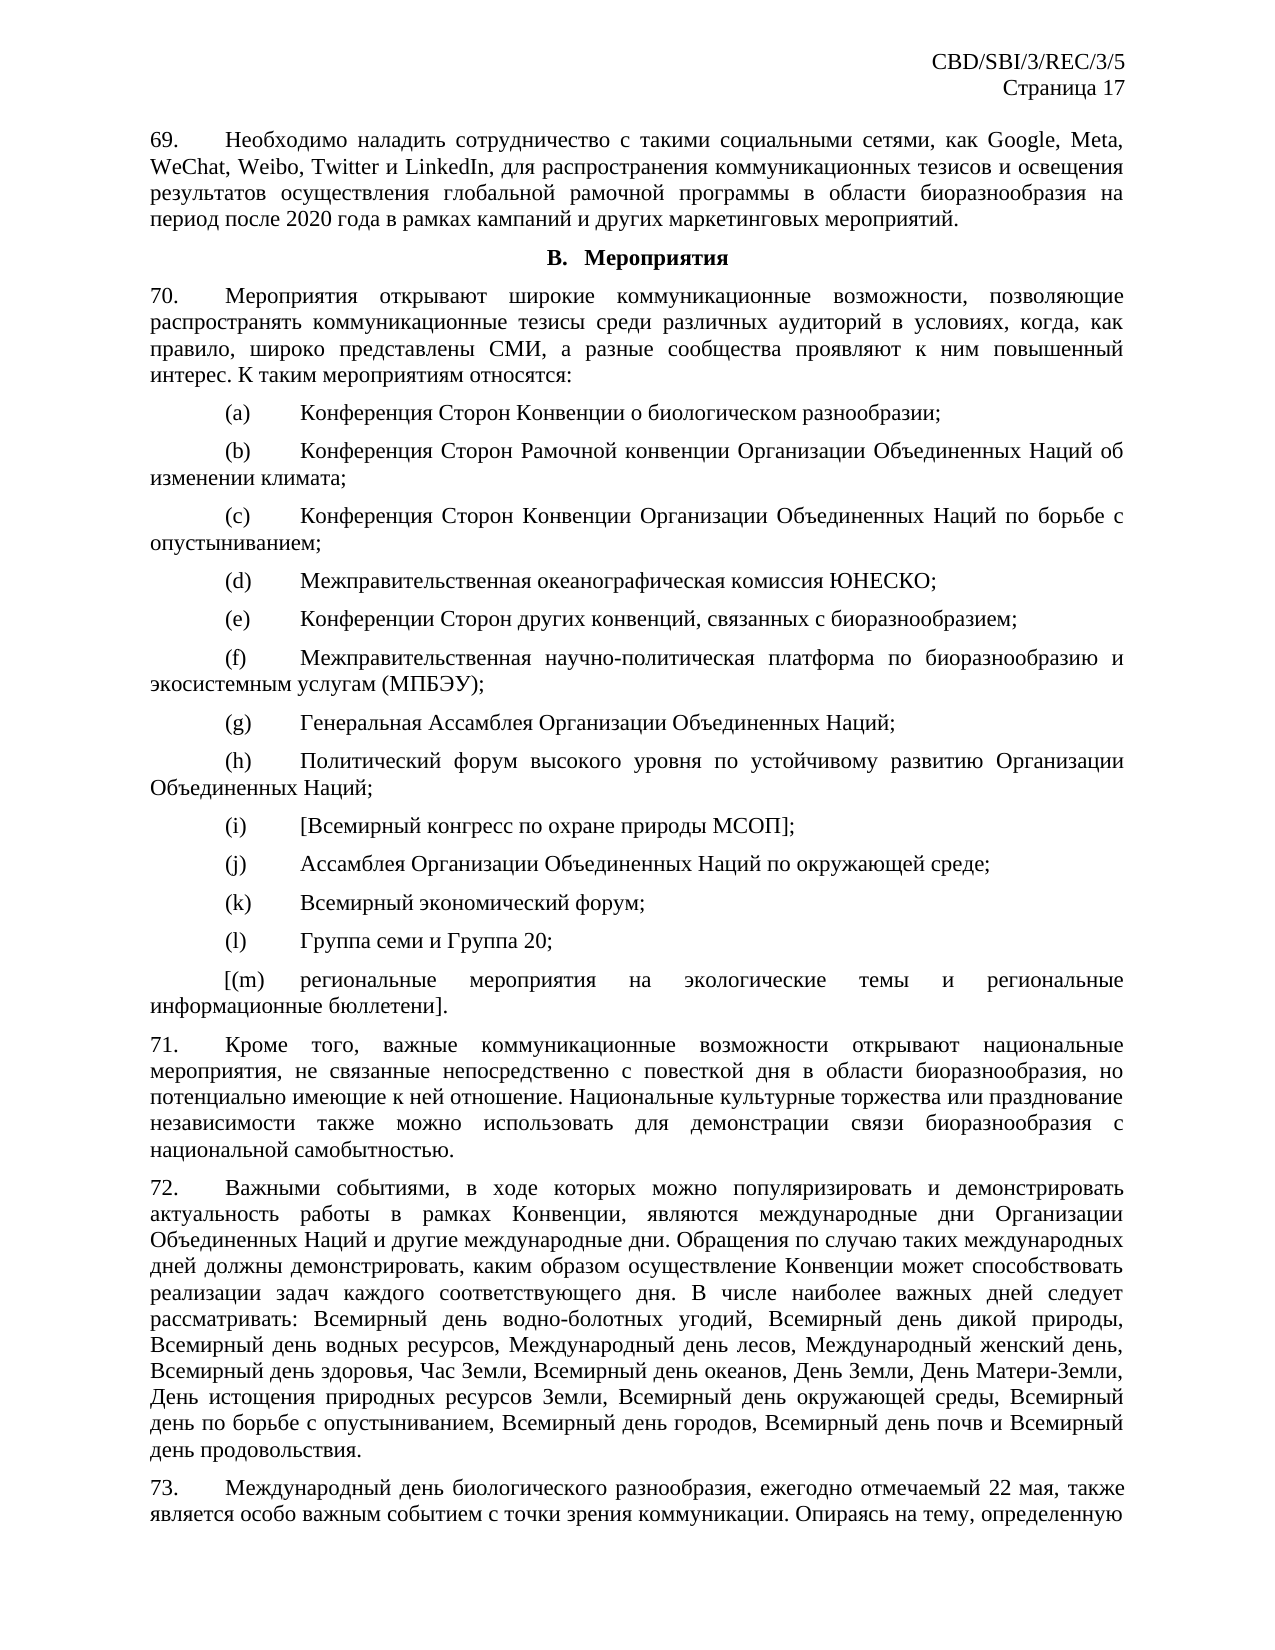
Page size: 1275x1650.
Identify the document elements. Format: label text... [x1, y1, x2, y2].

list Конференция Сторон Конвенции Организации Объединенных Наций по борьбе с опустыниванием; [150, 503, 1125, 555]
text [(m) региональные мероприятия на экологические темы и региональные информационные бюллетени]. [150, 967, 1125, 1019]
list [150, 1474, 1125, 1527]
list Конференция Сторон Рамочной конвенции Организации Объединенных Наций об изменении климата; [150, 438, 1125, 490]
list [Всемирный конгресс по охране природы МСОП]; [150, 812, 1125, 838]
list Конференция Сторон Конвенции о биологическом разнообразии; [150, 399, 1125, 426]
list Кроме того, важные коммуникационные возможности открывают национальные мероприятия, не связанные непосредственно с повесткой дня в области биоразнообразия, но потенциально имеющие к ней отношение. Национальные культурные торжества или празднование независимости также можно использовать для демонстрации связи биоразнообразия с национальной самобытностью. [150, 1031, 1125, 1162]
list Необходимо наладить сотрудничество с такими социальными сетями, как Google, Meta, WeChat, Weibo, Twitter и LinkedIn, для распространения коммуникационных тезисов и освещения результатов осуществления глобальной рамочной программы в области биоразнообразия на период после 2020 года в рамках кампаний и других маркетинговых мероприятий. [150, 127, 1125, 232]
list Межправительственная научно-политическая платформа по биоразнообразию и экосистемным услугам (МПБЭУ); [150, 644, 1125, 697]
text B. Мероприятия [150, 244, 1125, 270]
list Группа семи и Группа 20; [150, 928, 1125, 954]
list Межправительственная океанографическая комиссия ЮНЕСКО; [150, 567, 1125, 593]
list Политический форум высокого уровня по устойчивому развитию Организации Объединенных Наций; [150, 748, 1125, 800]
list Конференции Сторон других конвенций, связанных с биоразнообразием; [150, 606, 1125, 632]
list Мероприятия открывают широкие коммуникационные возможности, позволяющие распространять коммуникационные тезисы среди различных аудиторий в условиях, когда, как правило, широко представлены СМИ, а разные сообщества проявляют к ним повышенный интерес. К таким мероприятиям относятся: [150, 283, 1125, 387]
list Ассамблея Организации Объединенных Наций по окружающей среде; [150, 851, 1125, 877]
list Важными событиями, в ходе которых можно популяризировать и демонстрировать актуальность работы в рамках Конвенции, являются международные дни Организации Объединенных Наций и другие международные дни. Обращения по случаю таких международных дней должны демонстрировать, каким образом осуществление Конвенции может способствовать реализации задач каждого соответствующего дня. В числе наиболее важных дней следует рассматривать: Всемирный день водно-болотных угодий, Всемирный день дикой природы, Всемирный день водных ресурсов, Международный день лесов, Международный женский день, Всемирный день здоровья, Час Земли, Всемирный день океанов, День Земли, День Матери-Земли, День истощения природных ресурсов Земли, Всемирный день окружающей среды, Всемирный день по борьбе с опустыниванием, Всемирный день городов, Всемирный день почв и Всемирный день продовольствия. [150, 1174, 1125, 1462]
list Всемирный экономический форум; [150, 889, 1125, 916]
list Генеральная Ассамблея Организации Объединенных Наций; [150, 709, 1125, 735]
